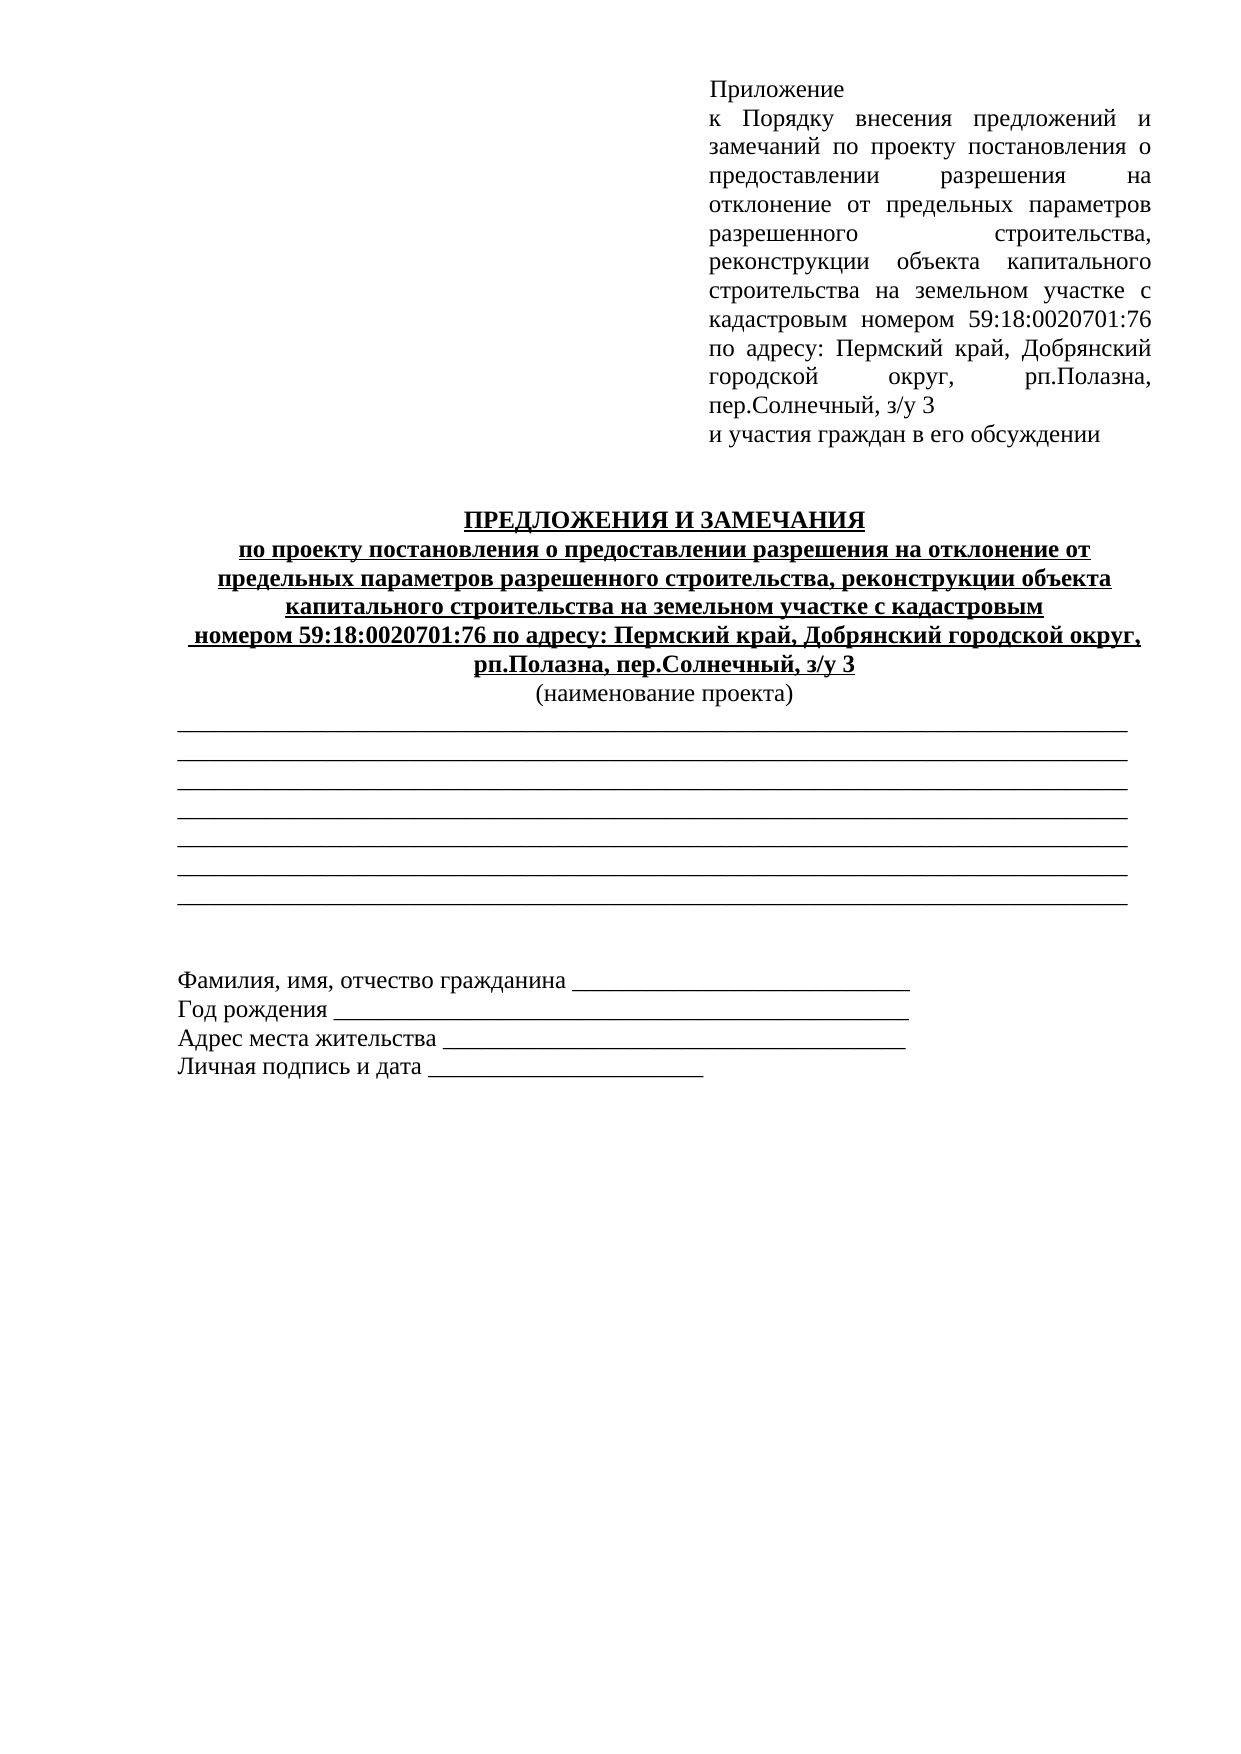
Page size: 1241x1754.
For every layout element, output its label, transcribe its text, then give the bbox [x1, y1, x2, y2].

text (наименование проекта) [177, 678, 1152, 706]
text Адрес места жительства _____________________________________ [177, 1023, 1152, 1051]
text Год рождения ______________________________________________ [177, 994, 1152, 1023]
text ПРЕДЛОЖЕНИЯ И ЗАМЕЧАНИЯ [177, 505, 1152, 534]
text Приложение [177, 74, 1152, 103]
text ____________________________________________________________________________ [177, 879, 1152, 908]
text номером 59:18:0020701:76 по адресу: Пермский край, Добрянский городской округ, рп.Полазна, пер.Солнечный, з/у 3 [177, 620, 1152, 678]
text ____________________________________________________________________________ [177, 735, 1152, 764]
text и участия граждан в его обсуждении [709, 419, 1152, 448]
text ____________________________________________________________________________ [177, 706, 1152, 735]
text ____________________________________________________________________________ [177, 821, 1152, 850]
text ____________________________________________________________________________ [177, 793, 1152, 821]
text ____________________________________________________________________________ [177, 850, 1152, 879]
text ____________________________________________________________________________ [177, 764, 1152, 793]
text по проекту постановления о предоставлении разрешения на отклонение от предельных параметров разрешенного строительства, реконструкции объекта капитального строительства на земельном участке с кадастровым [177, 534, 1152, 620]
text Личная подпись и дата ______________________ [177, 1051, 1152, 1080]
text к Порядку внесения предложений и замечаний по проекту постановления о предоставлении разрешения на отклонение от предельных параметров разрешенного строительства, реконструкции объекта капитального строительства на земельном участке с кадастровым номером 59:18:0020701:76 по адресу: Пермский край, Добрянский городской округ, рп.Полазна, пер.Солнечный, з/у 3 [709, 103, 1152, 419]
text Фамилия, имя, отчество гражданина ___________________________ [177, 965, 1152, 994]
